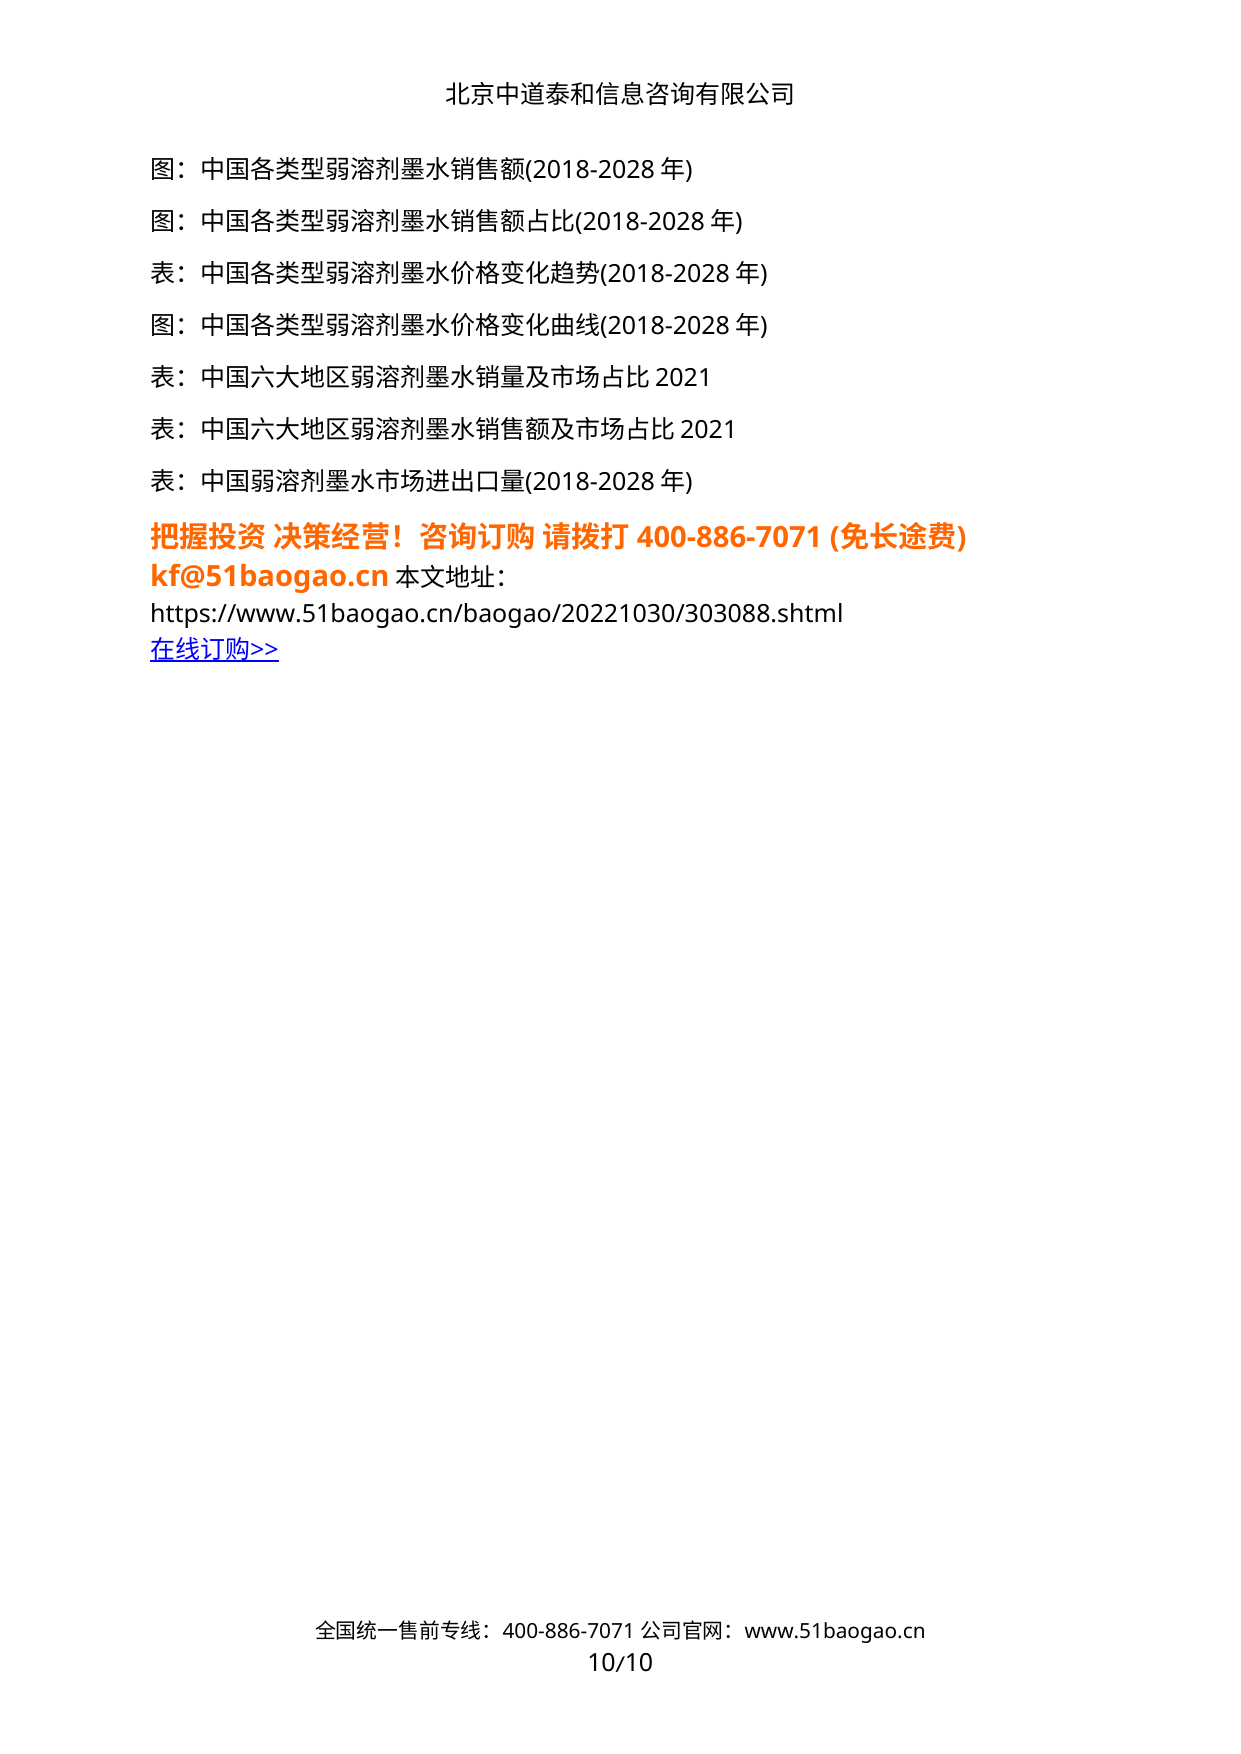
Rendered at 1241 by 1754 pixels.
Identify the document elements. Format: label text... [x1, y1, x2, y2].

text 表：中国各类型弱溶剂墨水价格变化趋势(2018-2028年) [150, 254, 1090, 290]
text 图：中国各类型弱溶剂墨水价格变化曲线(2018-2028年) [150, 306, 1090, 342]
text 表：中国六大地区弱溶剂墨水销量及市场占比2021 [150, 357, 1090, 394]
text 在线订购>> [150, 629, 1090, 666]
text 把握投资 决策经营！咨询订购 请拨打 400-886-7071 (免长途费) kf@51baogao.cn本文地址：https://www.51baogao.cn/baogao/20221030/303088.shtml [150, 513, 1090, 629]
text 图：中国各类型弱溶剂墨水销售额(2018-2028年) [150, 150, 1090, 186]
text 表：中国弱溶剂墨水市场进出口量(2018-2028年) [150, 461, 1090, 497]
text 表：中国六大地区弱溶剂墨水销售额及市场占比2021 [150, 409, 1090, 446]
text 图：中国各类型弱溶剂墨水销售额占比(2018-2028年) [150, 202, 1090, 238]
